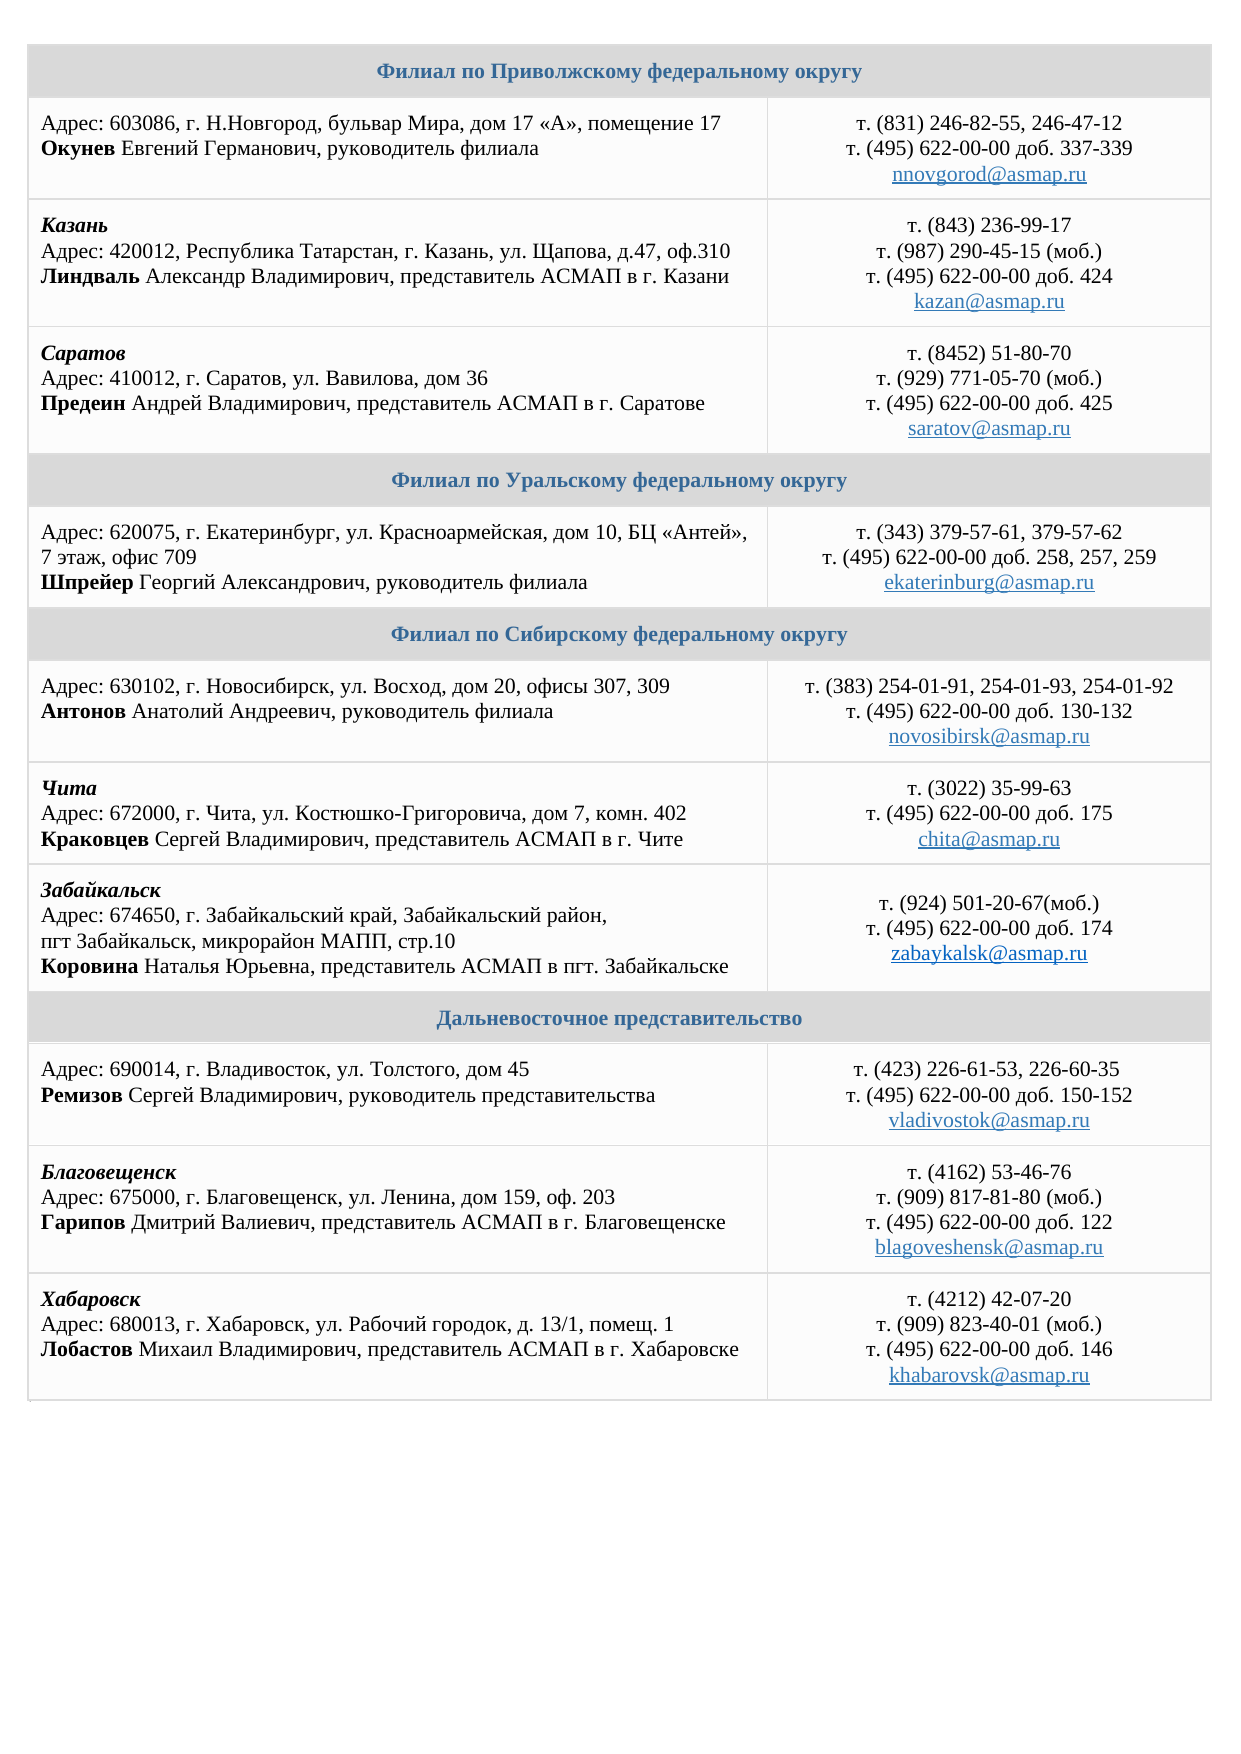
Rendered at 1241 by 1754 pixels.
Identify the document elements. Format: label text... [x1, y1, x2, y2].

table_cell т. (383) 254-01-91, 254-01-93, 254-01-92 т. (495) 622-00-00 доб. 130-132 novosibirsk@asmap.ru [768, 661, 1210, 761]
table_cell Хабаровск Адрес: 680013, г. Хабаровск, ул. Рабочий городок, д. 13/1, помещ. 1 Лобастов Михаил Владимирович, представитель АСМАП в г. Хабаровске [29, 1274, 767, 1399]
table_cell Чита Адрес: 672000, г. Чита, ул. Костюшко-Григоровича, дом 7, комн. 402 Краковцев Сергей Владимирович, представитель АСМАП в г. Чите [29, 763, 767, 863]
table_cell т. (831) 246-82-55, 246-47-12 т. (495) 622-00-00 доб. 337-339 nnovgorod@asmap.ru [768, 98, 1210, 198]
table_cell т. (4162) 53-46-76 т. (909) 817-81-80 (моб.) т. (495) 622-00-00 доб. 122 blagoveshensk@asmap.ru [768, 1146, 1210, 1272]
table_cell Адрес: 620075, г. Екатеринбург, ул. Красноармейская, дом 10, БЦ «Антей», 7 этаж, офис 709 Шпрейер Георгий Александрович, руководитель филиала [29, 507, 767, 607]
table_cell т. (8452) 51-80-70 т. (929) 771-05-70 (моб.) т. (495) 622-00-00 доб. 425 saratov@asmap.ru [768, 327, 1210, 453]
table_cell Саратов Адрес: 410012, г. Саратов, ул. Вавилова, дом 36 Предеин Андрей Владимирович, представитель АСМАП в г. Саратове [29, 327, 767, 453]
table_cell Забайкальск Адрес: 674650, г. Забайкальский край, Забайкальский район, пгт Забайкальск, микрорайон МАПП, стр.10 Коровина Наталья Юрьевна, представитель АСМАП в пгт. Забайкальске [29, 865, 767, 991]
table_cell т. (343) 379-57-61, 379-57-62 т. (495) 622-00-00 доб. 258, 257, 259 ekaterinburg@asmap.ru [768, 507, 1210, 607]
table_cell т. (843) 236-99-17 т. (987) 290-45-15 (моб.) т. (495) 622-00-00 доб. 424 kazan@asmap.ru [768, 200, 1210, 326]
table_cell Казань Адрес: 420012, Республика Татарстан, г. Казань, ул. Щапова, д.47, оф.310 Линдваль Александр Владимирович, представитель АСМАП в г. Казани [29, 200, 767, 326]
table_cell т. (3022) 35-99-63 т. (495) 622-00-00 доб. 175 chita@asmap.ru [768, 763, 1210, 863]
table_cell Благовещенск Адрес: 675000, г. Благовещенск, ул. Ленина, дом 159, оф. 203 Гарипов Дмитрий Валиевич, представитель АСМАП в г. Благовещенске [29, 1146, 767, 1272]
table_cell Дальневосточное представительство [29, 992, 1210, 1042]
table_cell Адрес: 690014, г. Владивосток, ул. Толстого, дом 45 Ремизов Сергей Владимирович, руководитель представительства [29, 1044, 767, 1144]
table_cell т. (423) 226-61-53, 226-60-35 т. (495) 622-00-00 доб. 150-152 vladivostok@asmap.ru [768, 1044, 1210, 1144]
table_cell т. (924) 501-20-67(моб.) т. (495) 622-00-00 доб. 174 zabaykalsk@asmap.ru [768, 865, 1210, 991]
table_cell Филиал по Приволжскому федеральному округу [29, 46, 1210, 96]
table_cell Филиал по Сибирскому федеральному округу [29, 609, 1210, 659]
table_cell Адрес: 630102, г. Новосибирск, ул. Восход, дом 20, офисы 307, 309 Антонов Анатолий Андреевич, руководитель филиала [29, 661, 767, 761]
table_cell Филиал по Уральскому федеральному округу [29, 455, 1210, 505]
table_cell Адрес: 603086, г. Н.Новгород, бульвар Мира, дом 17 «А», помещение 17 Окунев Евгений Германович, руководитель филиала [29, 98, 767, 198]
table_cell т. (4212) 42-07-20 т. (909) 823-40-01 (моб.) т. (495) 622-00-00 доб. 146 khabarovsk@asmap.ru [768, 1274, 1210, 1399]
